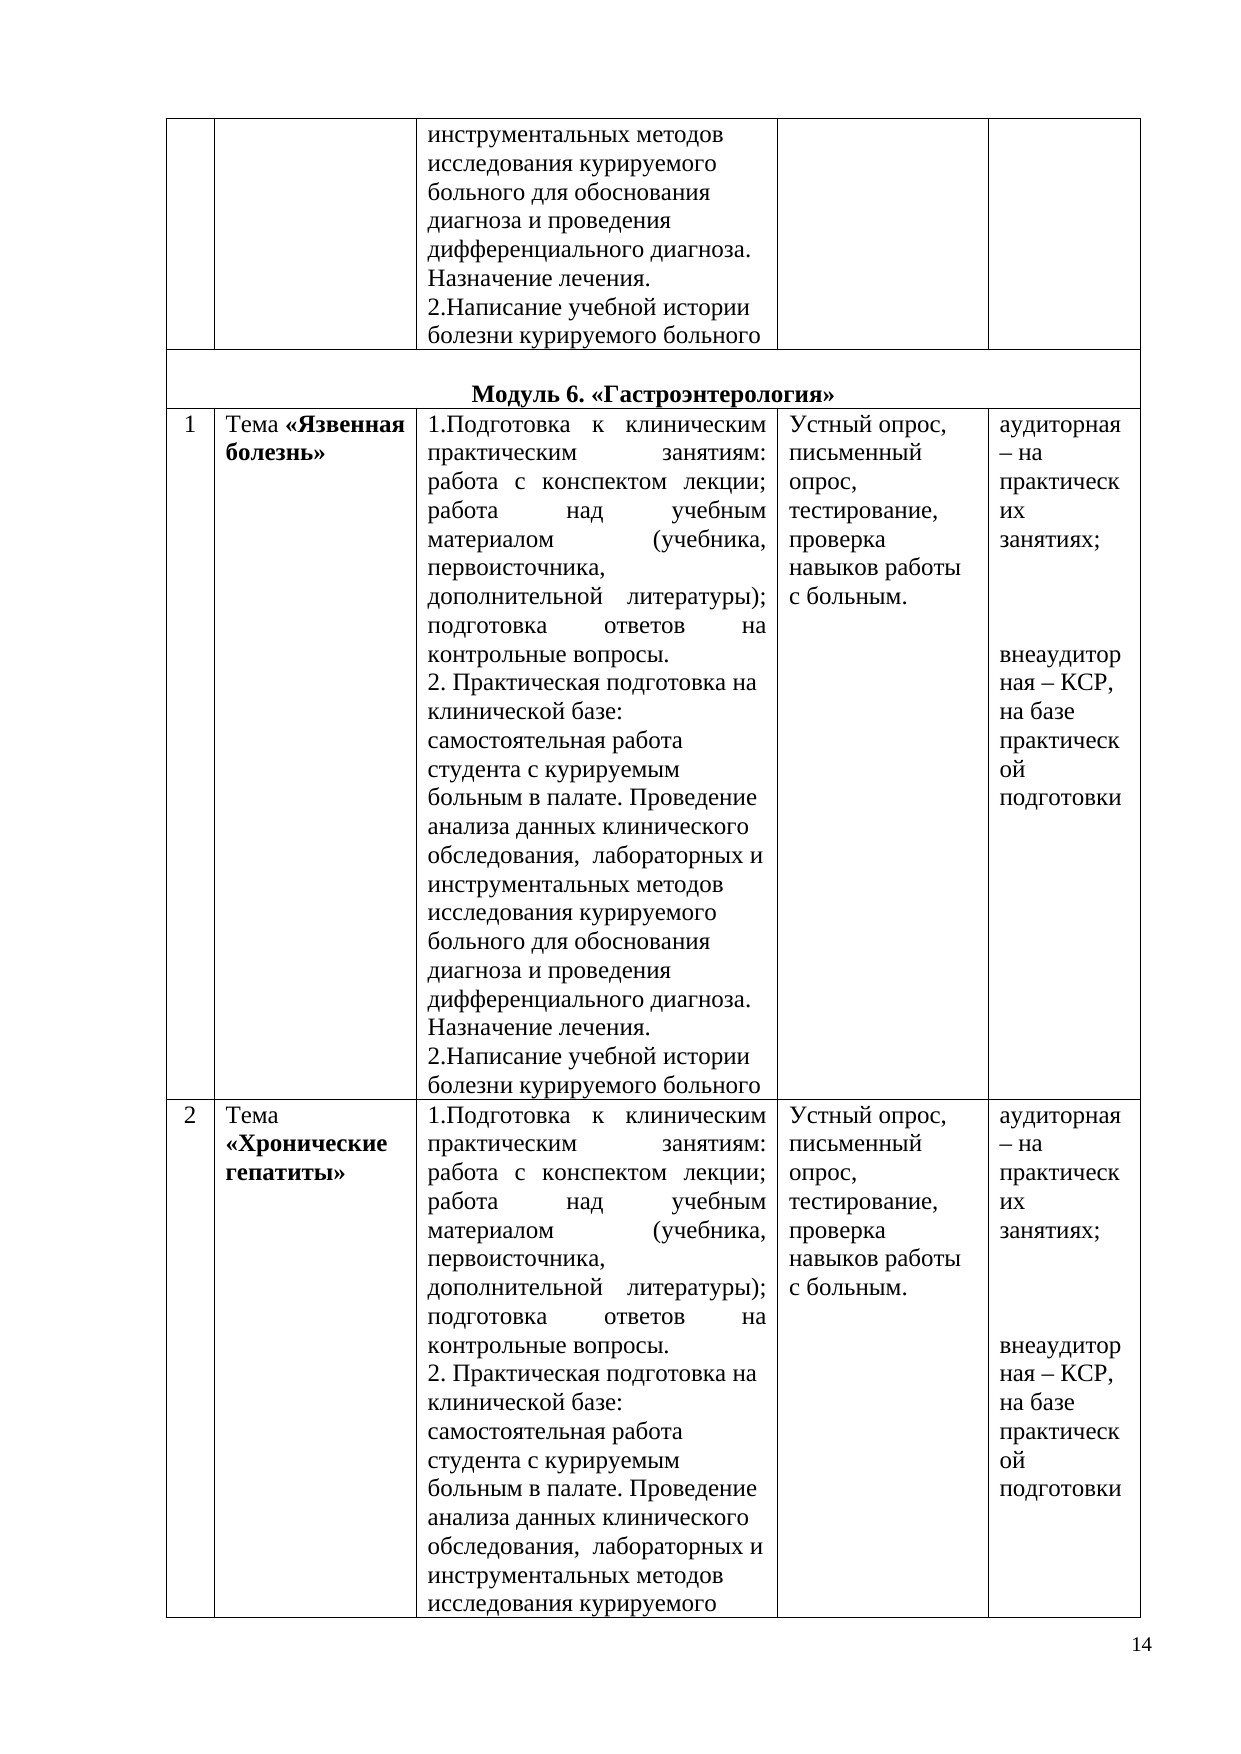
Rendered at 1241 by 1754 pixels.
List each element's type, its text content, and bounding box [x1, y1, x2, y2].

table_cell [215, 1100, 416, 1617]
table_cell 4 [167, 119, 214, 349]
table_cell Устный опрос, письменный опрос, тестирование, проверка навыков работы с больным. [778, 409, 988, 1099]
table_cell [417, 1100, 777, 1617]
table_cell Тема «Язвенная болезнь» [215, 409, 416, 1099]
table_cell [778, 1100, 988, 1617]
table_cell 1 [167, 409, 214, 1099]
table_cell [215, 119, 416, 349]
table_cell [989, 119, 1140, 349]
table_cell Модуль 6. «Гастроэнтерология» [167, 350, 1140, 408]
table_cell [989, 1100, 1140, 1617]
table_cell аудиторная – на практических занятиях; внеаудиторная – КСР, на базе практической подготовки [989, 409, 1140, 1099]
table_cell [417, 119, 777, 349]
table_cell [778, 119, 988, 349]
table_cell 2 [167, 1100, 214, 1617]
